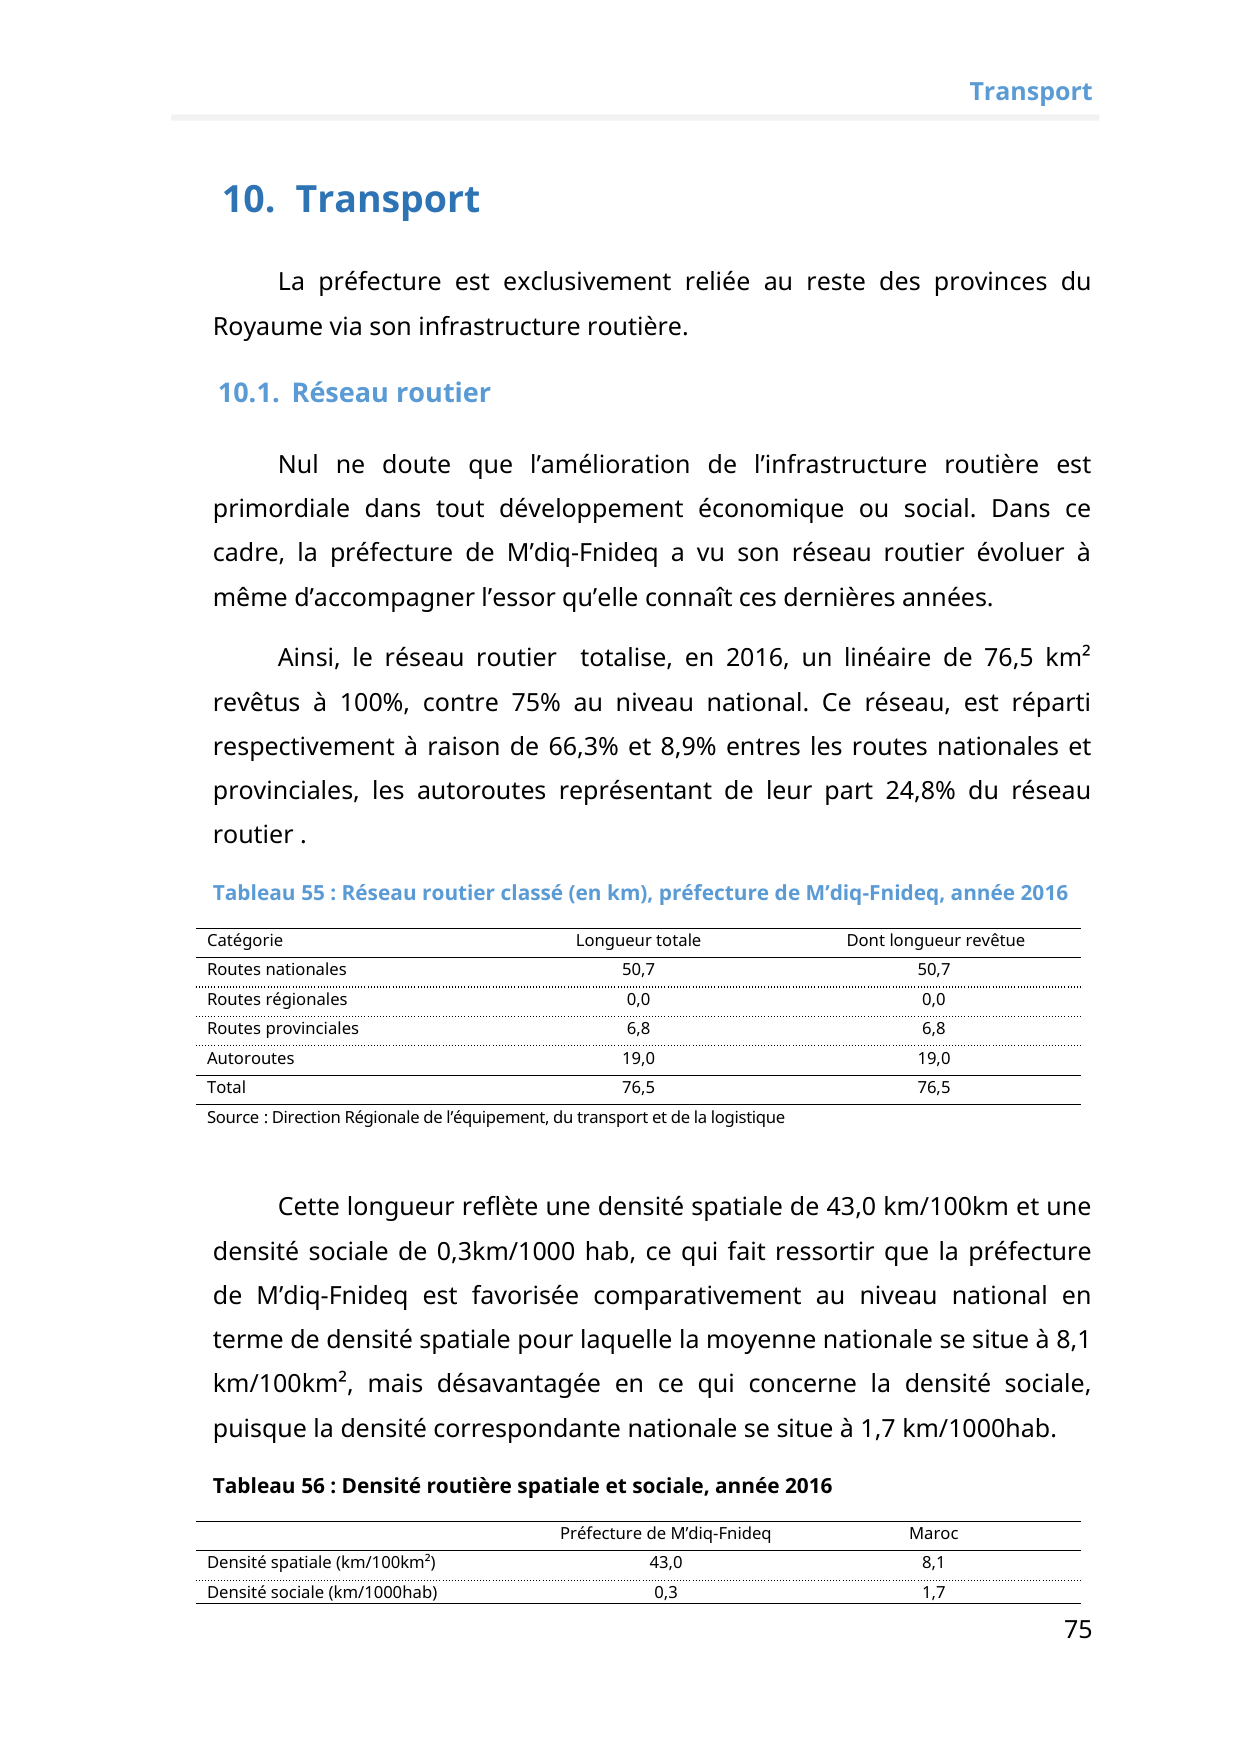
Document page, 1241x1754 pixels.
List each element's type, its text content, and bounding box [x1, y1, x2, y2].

text La préfecture est exclusivement reliée au reste des provinces du Royaume via son infrastructure routière. [213, 264, 1092, 342]
text Source : Direction Régionale de l’équipement, du transport et de la logistique [207, 1105, 1092, 1128]
text Tableau 56 : Densité routière spatiale et sociale, année 2016 [213, 1471, 1092, 1500]
subtitle Réseau routier [218, 373, 1092, 410]
text Ainsi, le réseau routier totalise, en 2016, un linéaire de 76,5 km² revêtus à 100%, contre 75% au niveau national. Ce réseau, est réparti respectivement à raison de 66,3% et 8,9% entres les routes nationales et provinciales, les autoroutes représentant de leur part 24,8% du réseau routier . [213, 640, 1092, 851]
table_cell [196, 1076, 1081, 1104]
text Nul ne doute que l’amélioration de l’infrastructure routière est primordiale dans tout développement économique ou social. Dans ce cadre, la préfecture de M’diq-Fnideq a vu son réseau routier évoluer à même d’accompagner l’essor qu’elle connaît ces dernières années. [213, 446, 1092, 613]
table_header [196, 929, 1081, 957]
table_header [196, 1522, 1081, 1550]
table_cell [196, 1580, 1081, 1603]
text Cette longueur reflète une densité spatiale de 43,0 km/100km et une densité sociale de 0,3km/1000 hab, ce qui fait ressortir que la préfecture de M’diq-Fnideq est favorisée comparativement au niveau national en terme de densité spatiale pour laquelle la moyenne nationale se situe à 8,1 km/100km², mais désavantagée en ce qui concerne la densité sociale, puisque la densité correspondante nationale se situe à 1,7 km/1000hab. [213, 1189, 1092, 1444]
subtitle Transport [222, 173, 1092, 224]
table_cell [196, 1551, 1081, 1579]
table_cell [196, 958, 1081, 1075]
